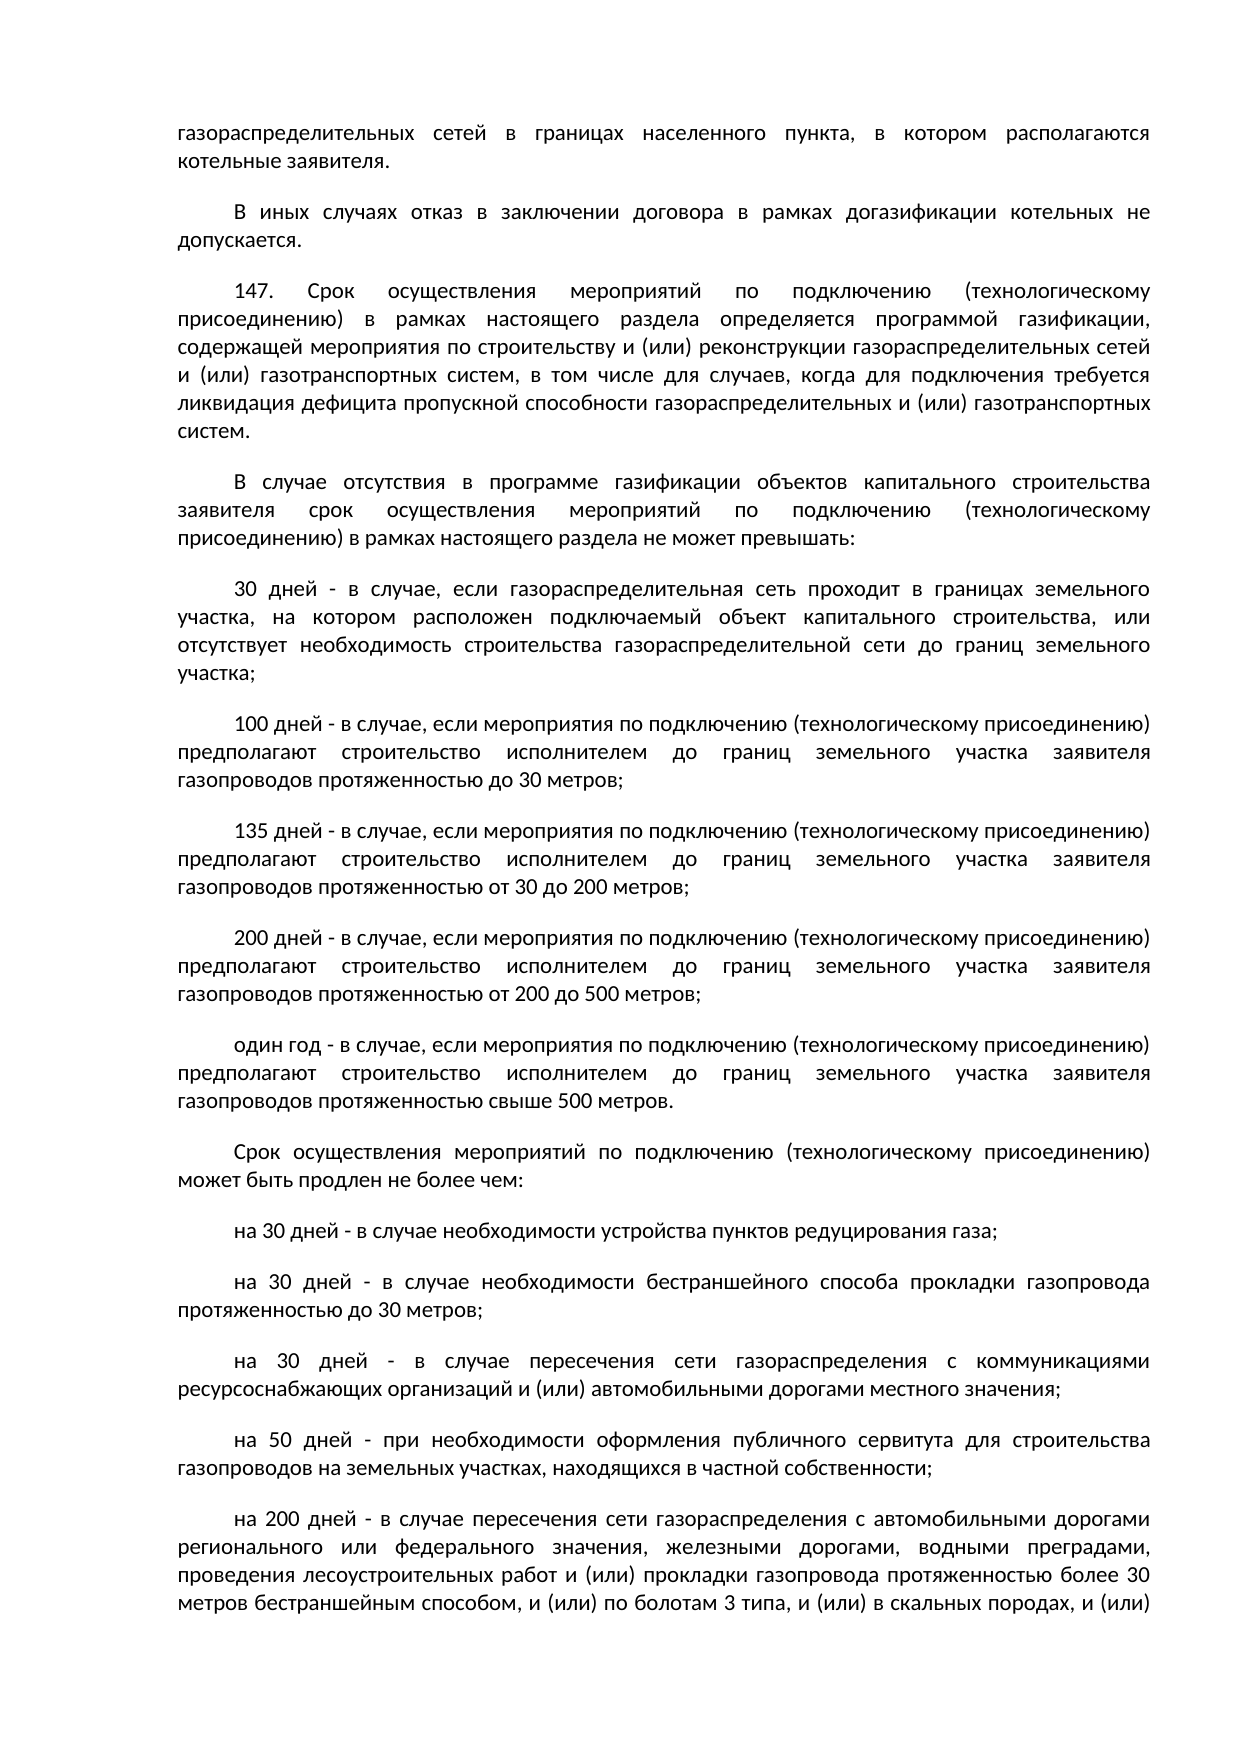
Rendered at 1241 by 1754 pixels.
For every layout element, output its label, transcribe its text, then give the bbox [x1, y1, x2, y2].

text один год - в случае, если мероприятия по подключению (технологическому присоединению) предполагают строительство исполнителем до границ земельного участка заявителя газопроводов протяженностью свыше 500 метров. [177, 1030, 1152, 1114]
text В иных случаях отказ в заключении договора в рамках догазификации котельных не допускается. [177, 197, 1152, 253]
text 30 дней - в случае, если газораспределительная сеть проходит в границах земельного участка, на котором расположен подключаемый объект капитального строительства, или отсутствует необходимость строительства газораспределительной сети до границ земельного участка; [177, 574, 1152, 686]
text В случае отсутствия в программе газификации объектов капитального строительства заявителя срок осуществления мероприятий по подключению (технологическому присоединению) в рамках настоящего раздела не может превышать: [177, 467, 1152, 551]
text 135 дней - в случае, если мероприятия по подключению (технологическому присоединению) предполагают строительство исполнителем до границ земельного участка заявителя газопроводов протяженностью от 30 до 200 метров; [177, 816, 1152, 900]
text 100 дней - в случае, если мероприятия по подключению (технологическому присоединению) предполагают строительство исполнителем до границ земельного участка заявителя газопроводов протяженностью до 30 метров; [177, 709, 1152, 793]
text на 30 дней - в случае необходимости бестраншейного способа прокладки газопровода протяженностью до 30 метров; [177, 1267, 1152, 1323]
text на 30 дней - в случае необходимости устройства пунктов редуцирования газа; [177, 1216, 1152, 1244]
text 200 дней - в случае, если мероприятия по подключению (технологическому присоединению) предполагают строительство исполнителем до границ земельного участка заявителя газопроводов протяженностью от 200 до 500 метров; [177, 923, 1152, 1007]
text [177, 118, 1152, 174]
text 147. Срок осуществления мероприятий по подключению (технологическому присоединению) в рамках настоящего раздела определяется программой газификации, содержащей мероприятия по строительству и (или) реконструкции газораспределительных сетей и (или) газотранспортных систем, в том числе для случаев, когда для подключения требуется ликвидация дефицита пропускной способности газораспределительных и (или) газотранспортных систем. [177, 276, 1152, 444]
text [177, 1504, 1152, 1616]
text Срок осуществления мероприятий по подключению (технологическому присоединению) может быть продлен не более чем: [177, 1137, 1152, 1193]
text на 30 дней - в случае пересечения сети газораспределения с коммуникациями ресурсоснабжающих организаций и (или) автомобильными дорогами местного значения; [177, 1346, 1152, 1402]
text на 50 дней - при необходимости оформления публичного сервитута для строительства газопроводов на земельных участках, находящихся в частной собственности; [177, 1425, 1152, 1481]
